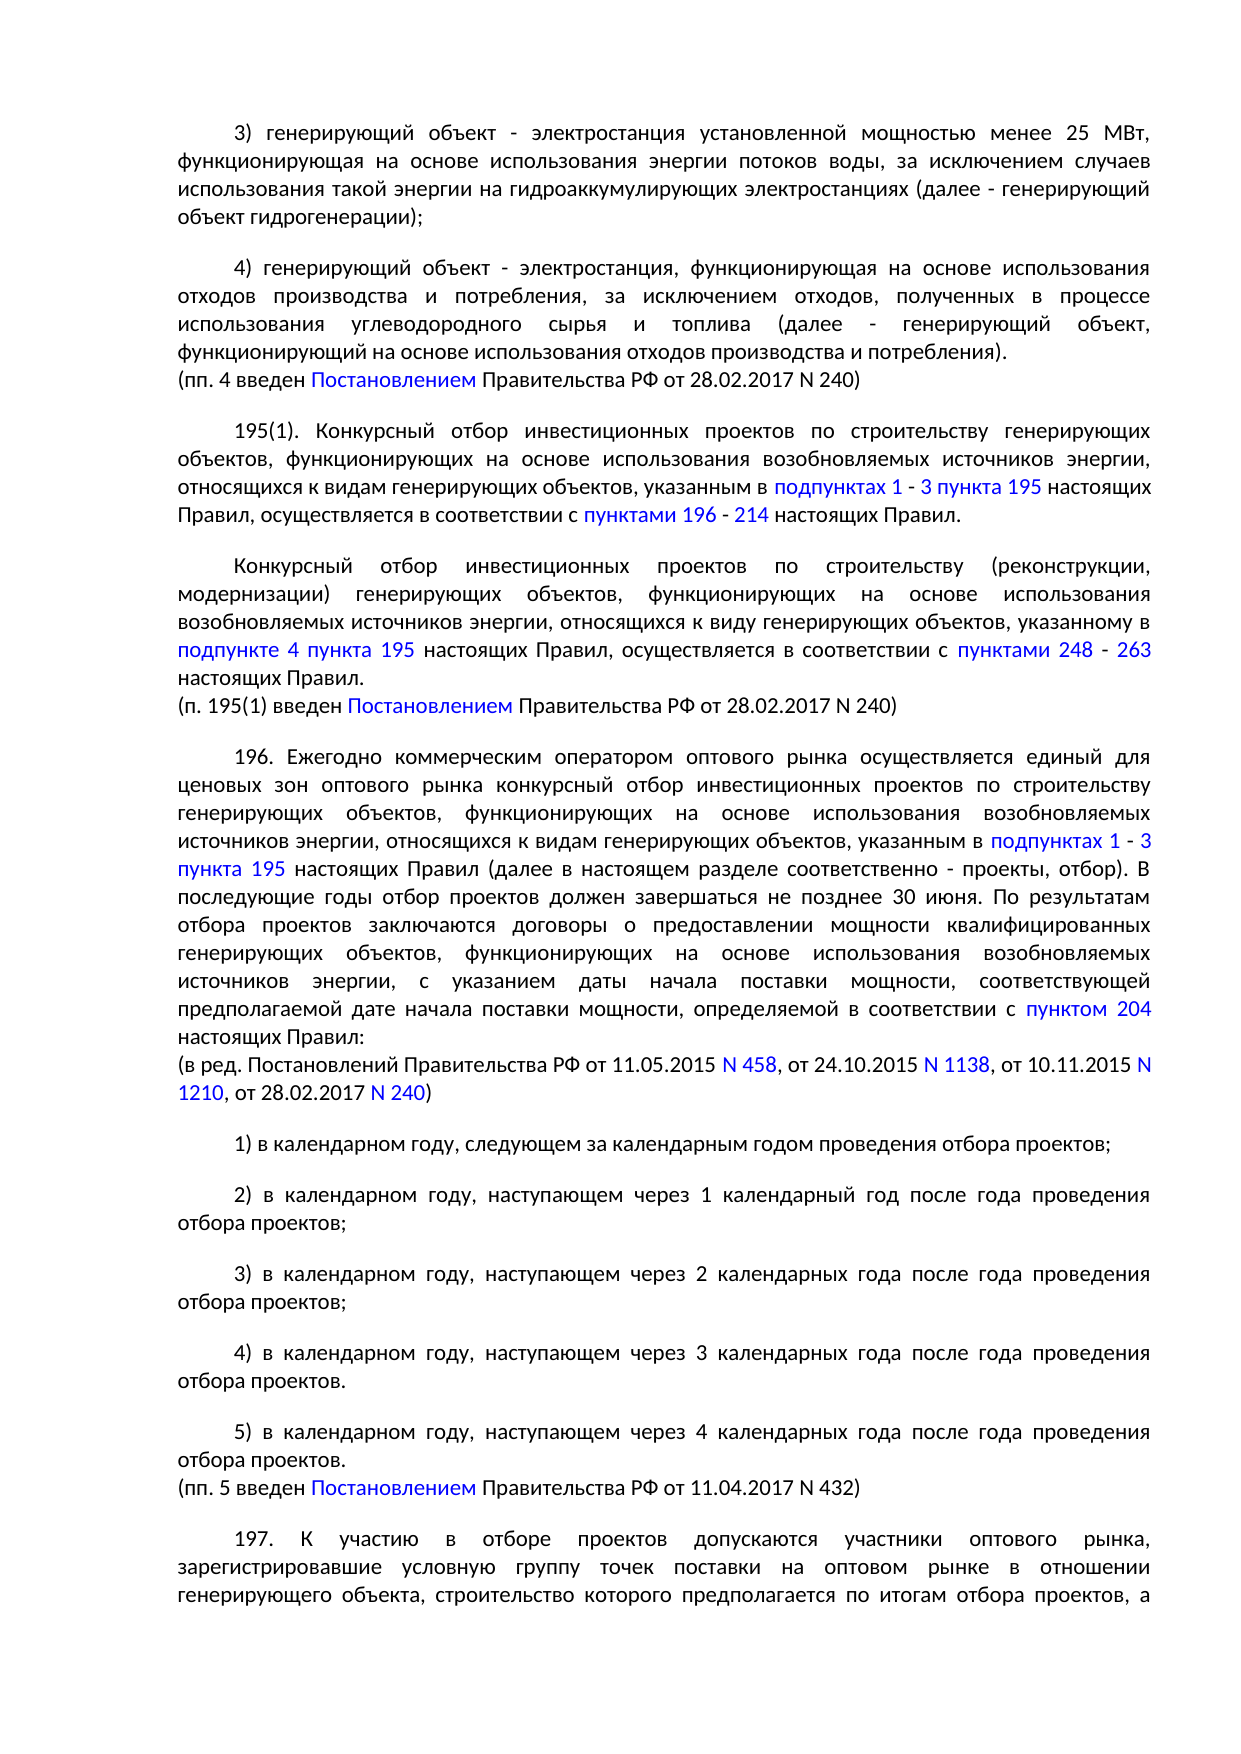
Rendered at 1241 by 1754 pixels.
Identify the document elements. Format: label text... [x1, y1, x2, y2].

text 1) в календарном году, следующем за календарным годом проведения отбора проектов; [177, 1129, 1152, 1157]
text 5) в календарном году, наступающем через 4 календарных года после года проведения отбора проектов. [177, 1417, 1152, 1473]
text 4) в календарном году, наступающем через 3 календарных года после года проведения отбора проектов. [177, 1338, 1152, 1394]
text (пп. 5 введен Постановлением Правительства РФ от 11.04.2017 N 432) [177, 1473, 1152, 1501]
text 195(1). Конкурсный отбор инвестиционных проектов по строительству генерирующих объектов, функционирующих на основе использования возобновляемых источников энергии, относящихся к видам генерирующих объектов, указанным в подпунктах 1 - 3 пункта 195 настоящих Правил, осуществляется в соответствии с пунктами 196 - 214 настоящих Правил. [177, 416, 1152, 528]
text 196. Ежегодно коммерческим оператором оптового рынка осуществляется единый для ценовых зон оптового рынка конкурсный отбор инвестиционных проектов по строительству генерирующих объектов, функционирующих на основе использования возобновляемых источников энергии, относящихся к видам генерирующих объектов, указанным в подпунктах 1 - 3 пункта 195 настоящих Правил (далее в настоящем разделе соответственно - проекты, отбор). В последующие годы отбор проектов должен завершаться не позднее 30 июня. По результатам отбора проектов заключаются договоры о предоставлении мощности квалифицированных генерирующих объектов, функционирующих на основе использования возобновляемых источников энергии, с указанием даты начала поставки мощности, соответствующей предполагаемой дате начала поставки мощности, определяемой в соответствии с пунктом 204 настоящих Правил: [177, 742, 1152, 1050]
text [177, 1524, 1152, 1608]
text Конкурсный отбор инвестиционных проектов по строительству (реконструкции, модернизации) генерирующих объектов, функционирующих на основе использования возобновляемых источников энергии, относящихся к виду генерирующих объектов, указанному в подпункте 4 пункта 195 настоящих Правил, осуществляется в соответствии с пунктами 248 - 263 настоящих Правил. [177, 551, 1152, 691]
text 3) генерирующий объект - электростанция установленной мощностью менее 25 МВт, функционирующая на основе использования энергии потоков воды, за исключением случаев использования такой энергии на гидроаккумулирующих электростанциях (далее - генерирующий объект гидрогенерации); [177, 118, 1152, 230]
text 3) в календарном году, наступающем через 2 календарных года после года проведения отбора проектов; [177, 1259, 1152, 1315]
text (в ред. Постановлений Правительства РФ от 11.05.2015 N 458, от 24.10.2015 N 1138, от 10.11.2015 N 1210, от 28.02.2017 N 240) [177, 1050, 1152, 1106]
text 2) в календарном году, наступающем через 1 календарный год после года проведения отбора проектов; [177, 1180, 1152, 1236]
text (п. 195(1) введен Постановлением Правительства РФ от 28.02.2017 N 240) [177, 691, 1152, 719]
text 4) генерирующий объект - электростанция, функционирующая на основе использования отходов производства и потребления, за исключением отходов, полученных в процессе использования углеводородного сырья и топлива (далее - генерирующий объект, функционирующий на основе использования отходов производства и потребления). [177, 253, 1152, 365]
text (пп. 4 введен Постановлением Правительства РФ от 28.02.2017 N 240) [177, 365, 1152, 393]
